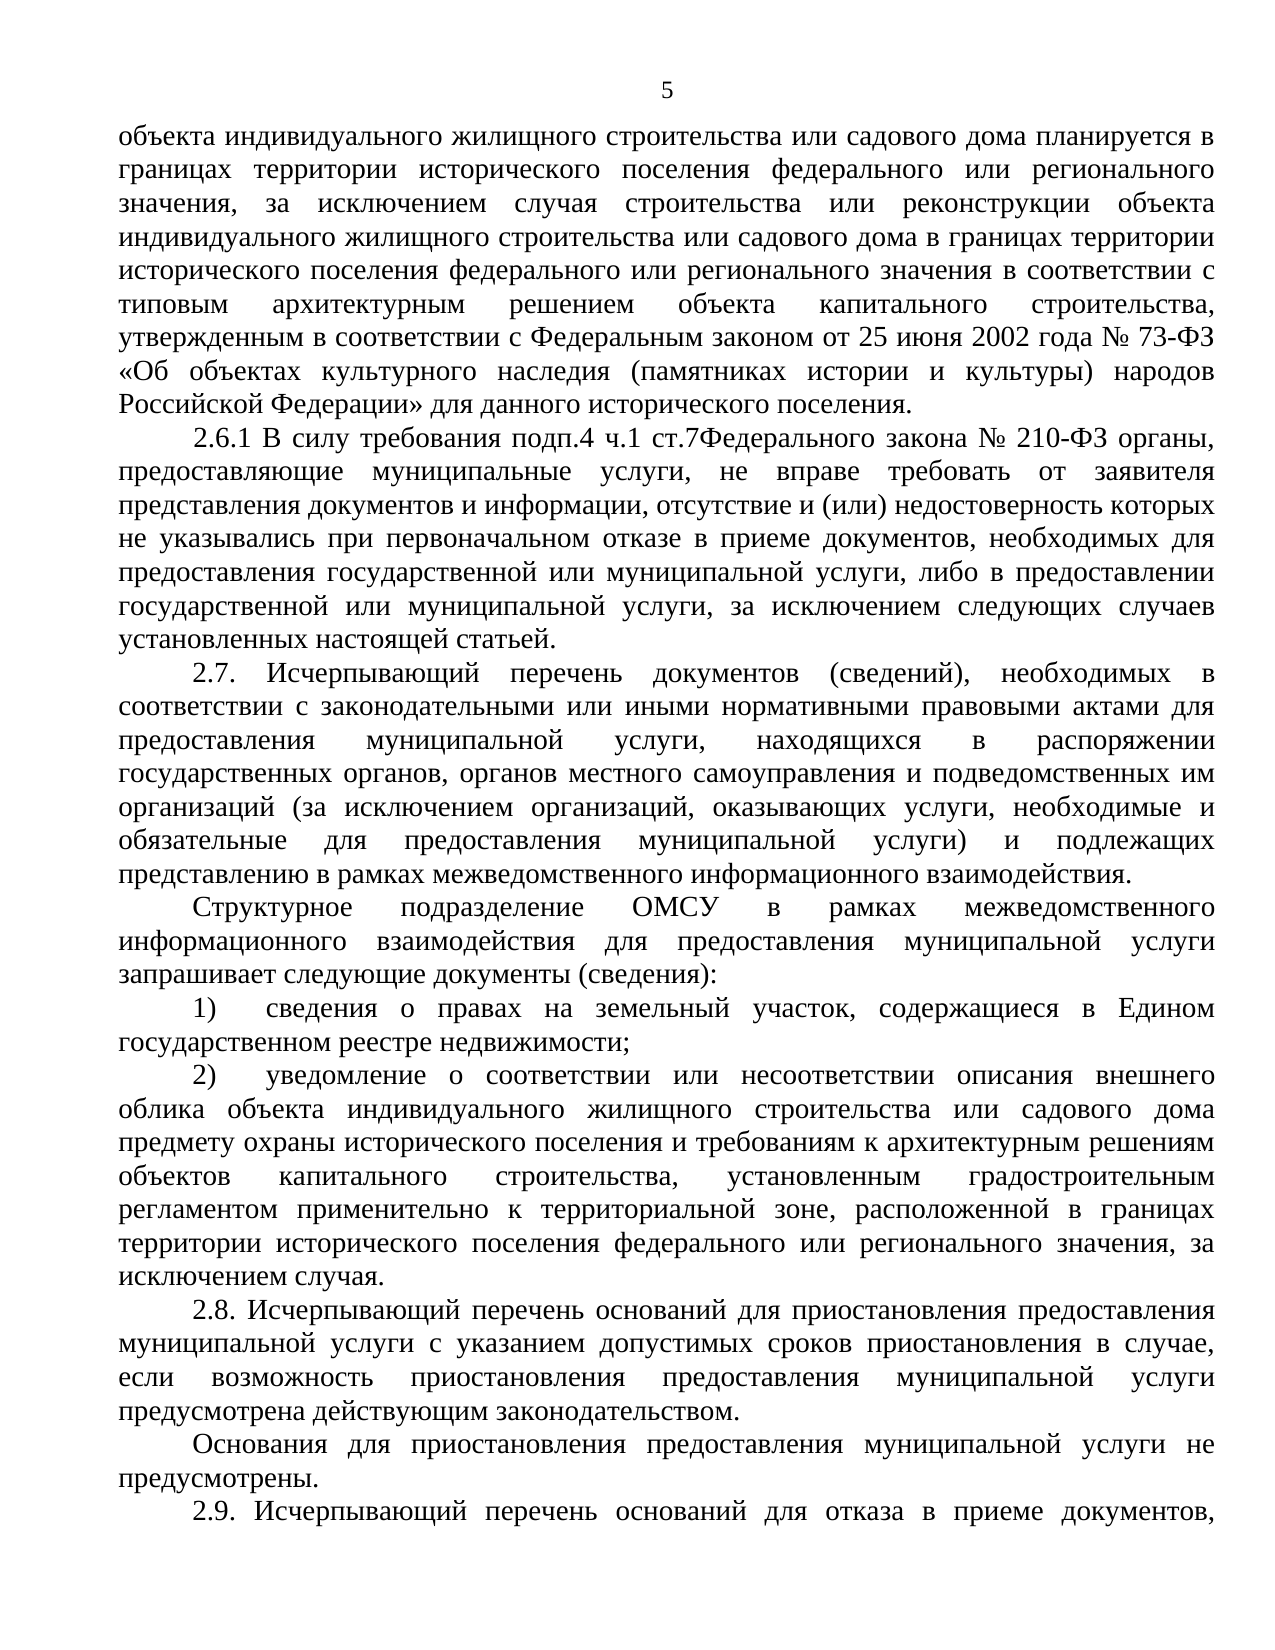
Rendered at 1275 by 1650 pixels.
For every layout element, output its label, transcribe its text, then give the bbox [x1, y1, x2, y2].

text 2.8. Исчерпывающий перечень оснований для приостановления предоставления муниципальной услуги с указанием допустимых сроков приостановления в случае, если возможность приостановления предоставления муниципальной услуги предусмотрена действующим законодательством. [118, 1292, 1216, 1426]
list сведения о правах на земельный участок, содержащиеся в Едином государственном реестре недвижимости; [118, 990, 1216, 1057]
text Структурное подразделение ОМСУ в рамках межведомственного информационного взаимодействия для предоставления муниципальной услуги запрашивает следующие документы (сведения): [118, 889, 1216, 990]
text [118, 1493, 1216, 1527]
text Основания для приостановления предоставления муниципальной услуги не предусмотрены. [118, 1426, 1216, 1493]
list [118, 118, 1216, 420]
list уведомление о соответствии или несоответствии описания внешнего облика объекта индивидуального жилищного строительства или садового дома предмету охраны исторического поселения и требованиям к архитектурным решениям объектов капитального строительства, установленным градостроительным регламентом применительно к территориальной зоне, расположенной в границах территории исторического поселения федерального или регионального значения, за исключением случая. [118, 1057, 1216, 1292]
text 2.6.1 В силу требования подп.4 ч.1 ст.7Федерального закона № 210-ФЗ органы, предоставляющие муниципальные услуги, не вправе требовать от заявителя представления документов и информации, отсутствие и (или) недостоверность которых не указывались при первоначальном отказе в приеме документов, необходимых для предоставления государственной или муниципальной услуги, либо в предоставлении государственной или муниципальной услуги, за исключением следующих случаев установленных настоящей статьей. [118, 420, 1216, 655]
text 2.7. Исчерпывающий перечень документов (сведений), необходимых в соответствии с законодательными или иными нормативными правовыми актами для предоставления муниципальной услуги, находящихся в распоряжении государственных органов, органов местного самоуправления и подведомственных им организаций (за исключением организаций, оказывающих услуги, необходимые и обязательные для предоставления муниципальной услуги) и подлежащих представлению в рамках межведомственного информационного взаимодействия. [118, 655, 1216, 889]
